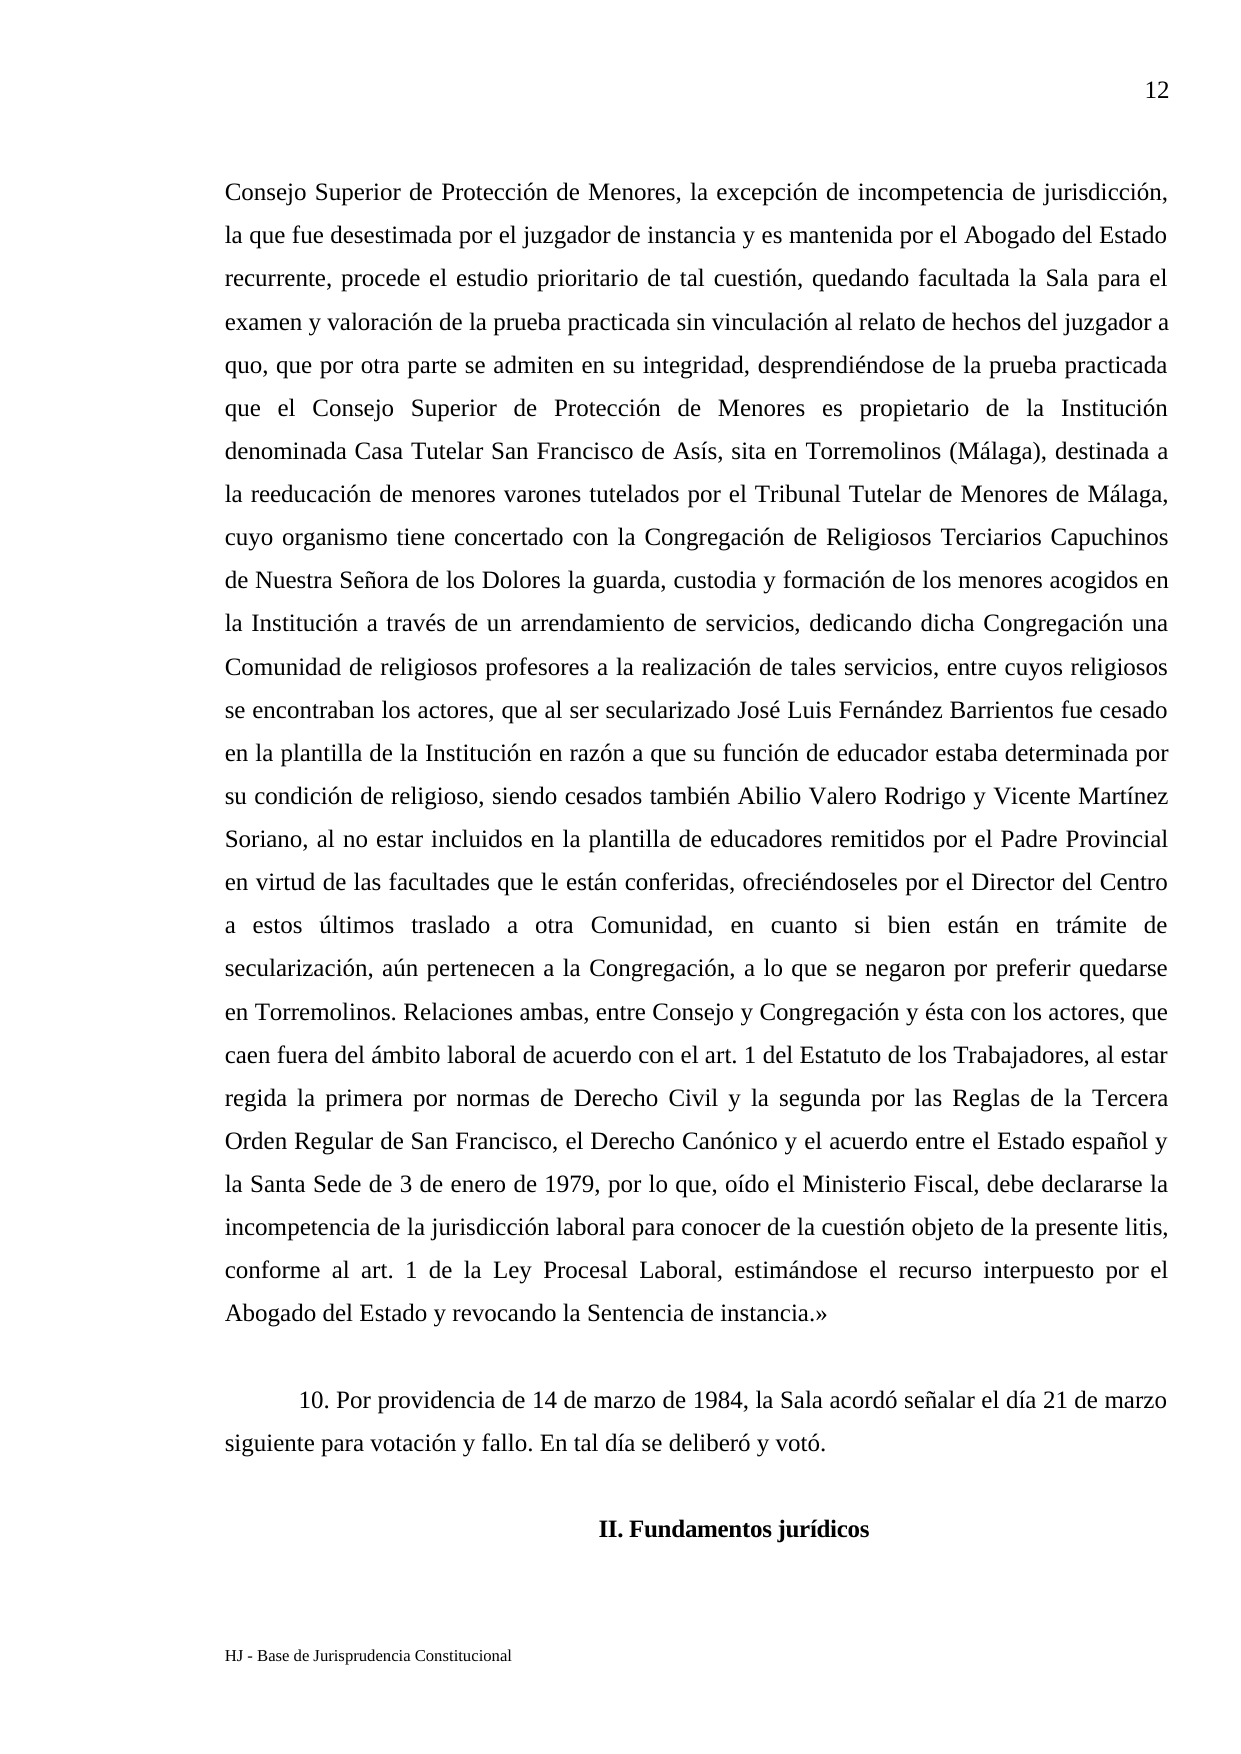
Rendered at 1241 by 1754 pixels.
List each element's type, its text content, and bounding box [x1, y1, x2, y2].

text 10. Por providencia de 14 de marzo de 1984, la Sala acordó señalar el día 21 de marzo siguiente para votación y fallo. En tal día se deliberó y votó. [224, 1385, 1169, 1457]
subtitle II. Fundamentos jurídicos [224, 1514, 1169, 1543]
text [224, 177, 1169, 1327]
